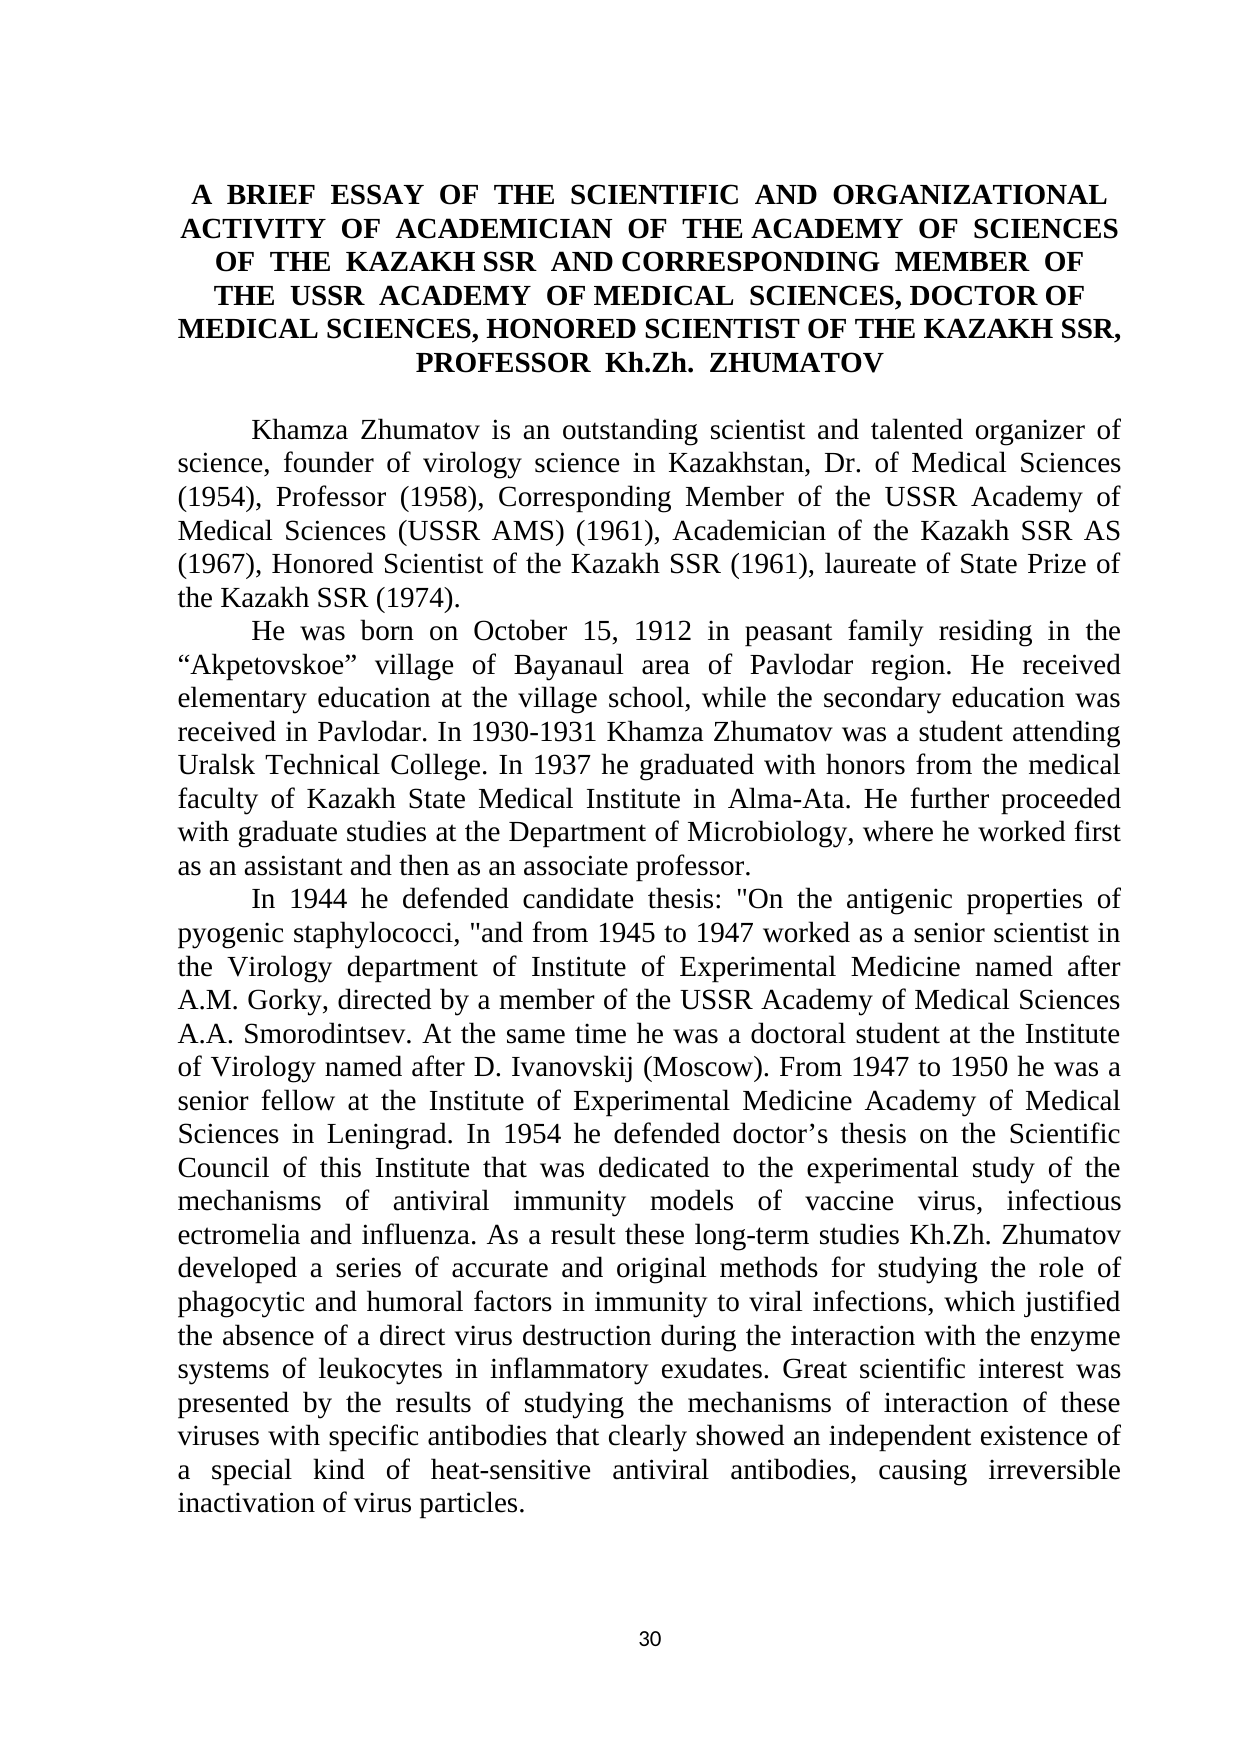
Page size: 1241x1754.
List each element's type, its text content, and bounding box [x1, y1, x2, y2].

text ACTIVITY OF ACADEMICIAN OF THE ACADEMY OF SCIENCES [177, 211, 1122, 244]
text MEDICAL SCIENCES, HONORED SCIENTIST OF THE KAZAKH SSR, [177, 311, 1122, 345]
text In 1944 he defended candidate thesis: "On the antigenic properties of pyogenic staphylococci, "and from 1945 to 1947 worked as a senior scientist in the Virology department of Institute of Experimental Medicine named after A.M. Gorky, directed by a member of the USSR Academy of Medical Sciences A.A. Smorodintsev. At the same time he was a doctoral student at the Institute of Virology named after D. Ivanovskij (Moscow). From 1947 to 1950 he was a senior fellow at the Institute of Experimental Medicine Academy of Medical Sciences in Leningrad. In 1954 he defended doctor’s thesis on the Scientific Council of this Institute that was dedicated to the experimental study of the mechanisms of antiviral immunity models of vaccine virus, infectious ectromelia and influenza. As a result these long-term studies Kh.Zh. Zhumatov developed a series of accurate and original methods for studying the role of phagocytic and humoral factors in immunity to viral infections, which justified the absence of a direct virus destruction during the interaction with the enzyme systems of leukocytes in inflammatory exudates. Great scientific interest was presented by the results of studying the mechanisms of interaction of these viruses with specific antibodies that clearly showed an independent existence of a special kind of heat-sensitive antiviral antibodies, causing irreversible inactivation of virus particles. [177, 882, 1122, 1519]
text THE USSR ACADEMY OF MEDICAL SCIENCES, DOCTOR OF [177, 278, 1122, 311]
text Khamza Zhumatov is an outstanding scientist and talented organizer of science, founder of virology science in Kazakhstan, Dr. of Medical Sciences (1954), Professor (1958), Corresponding Member of the USSR Academy of Medical Sciences (USSR AMS) (1961), Academician of the Kazakh SSR AS (1967), Honored Scientist of the Kazakh SSR (1961), laureate of State Prize of the Kazakh SSR (1974). [177, 412, 1122, 613]
text OF THE KAZAKH SSR AND CORRESPONDING MEMBER OF [177, 244, 1122, 278]
text PROFESSOR Kh.Zh. ZHUMATOV [177, 345, 1122, 378]
text He was born on October 15, 1912 in peasant family residing in the “Akpetovskoe” village of Bayanaul area of Pavlodar region. He received elementary education at the village school, while the secondary education was received in Pavlodar. In 1930-1931 Khamza Zhumatov was a student attending Uralsk Technical College. In 1937 he graduated with honors from the medical faculty of Kazakh State Medical Institute in Alma-Ata. He further proceeded with graduate studies at the Department of Microbiology, where he worked first as an assistant and then as an associate professor. [177, 613, 1122, 882]
text A BRIEF ESSAY OF THE SCIENTIFIC AND ORGANIZATIONAL [177, 177, 1122, 211]
